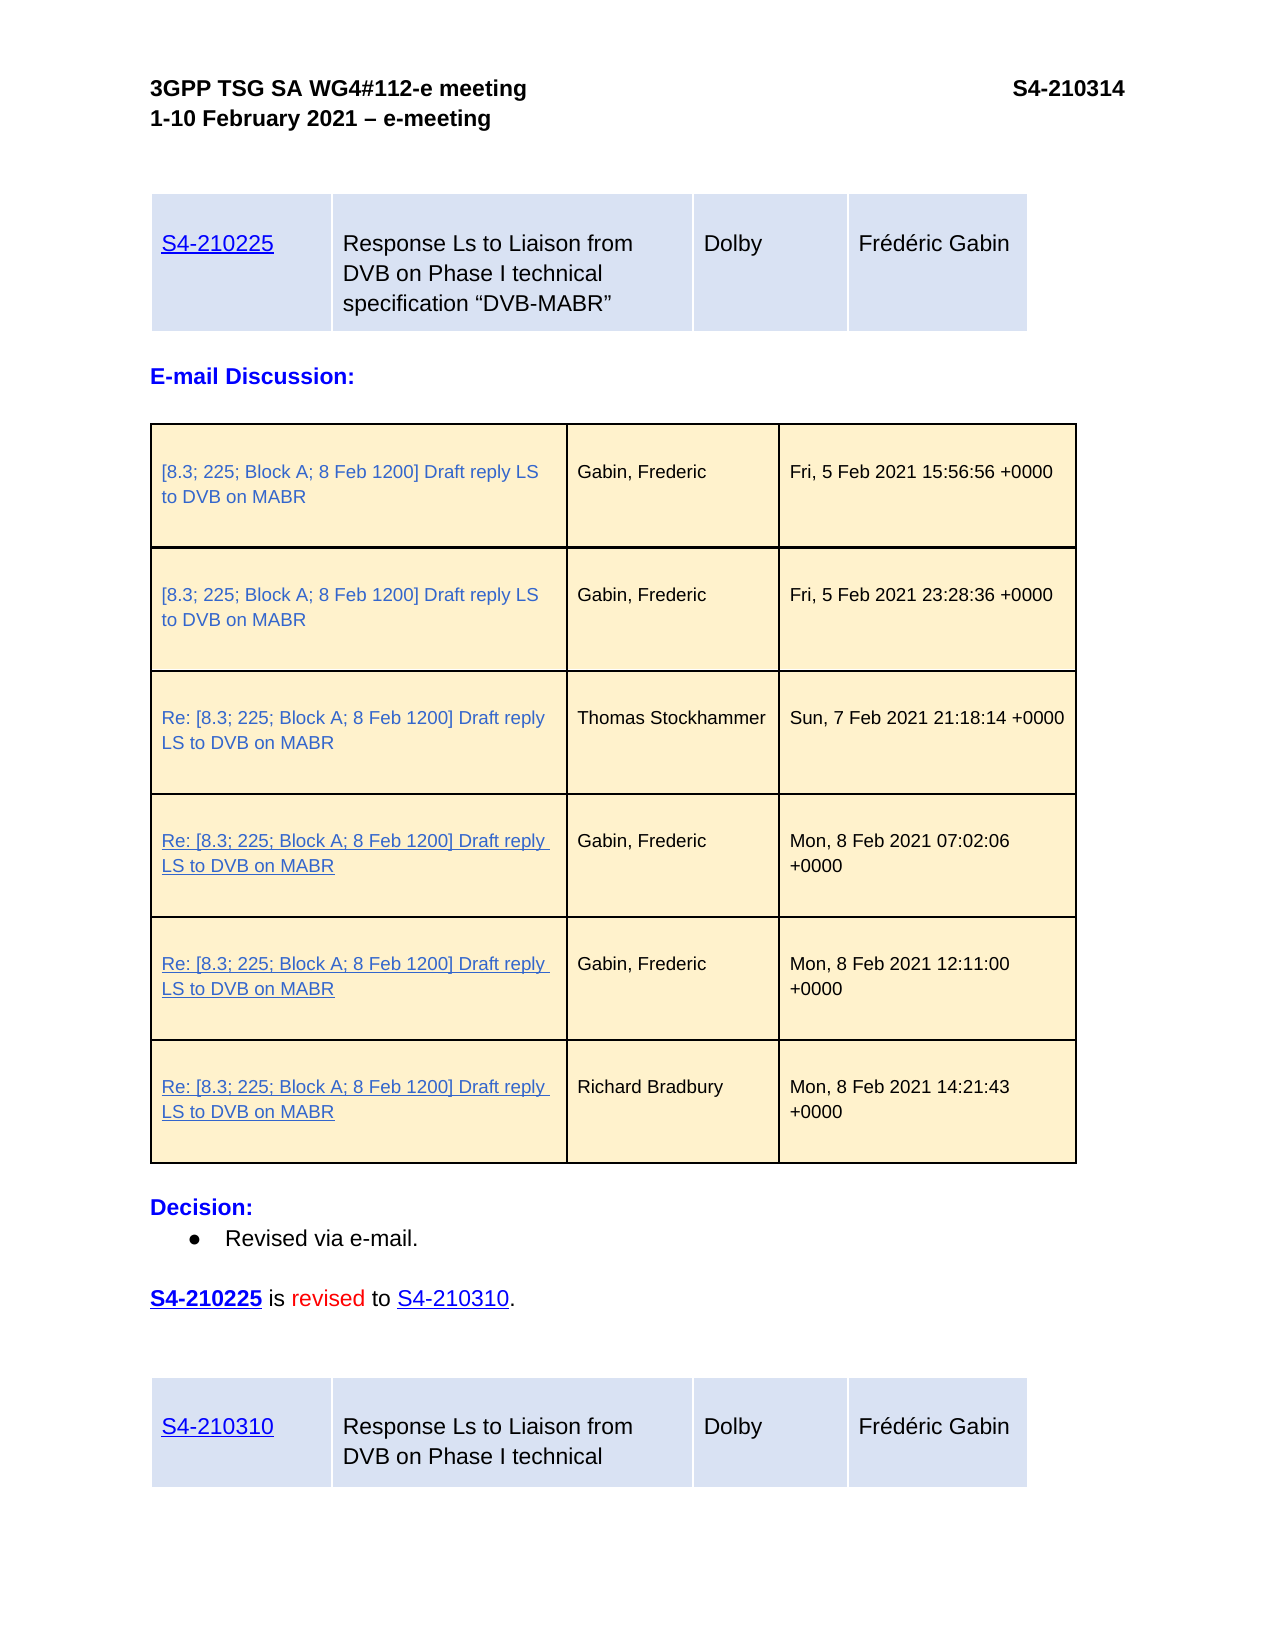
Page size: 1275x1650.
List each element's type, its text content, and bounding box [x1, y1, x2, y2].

table_header Frédéric Gabin [849, 1378, 1027, 1487]
table_cell Fri, 5 Feb 2021 23:28:36 +0000 [780, 549, 1075, 669]
list Revised via e-mail. [187, 1224, 1125, 1251]
text E-mail Discussion: [150, 363, 1125, 389]
table_cell Richard Bradbury [568, 1041, 778, 1162]
table_cell Thomas Stockhammer [568, 672, 778, 793]
table_cell [8.3; 225; Block A; 8 Feb 1200] Draft reply LS to DVB on MABR [152, 549, 566, 669]
table_cell Re: [8.3; 225; Block A; 8 Feb 1200] Draft reply LS to DVB on MABR [152, 1041, 566, 1162]
table_cell Re: [8.3; 225; Block A; 8 Feb 1200] Draft reply LS to DVB on MABR [152, 795, 566, 916]
table_header Frédéric Gabin [849, 194, 1027, 331]
table_header S4-210310 [152, 1378, 331, 1487]
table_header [333, 1378, 692, 1487]
table_cell Gabin, Frederic [568, 549, 778, 669]
table_cell Mon, 8 Feb 2021 14:21:43 +0000 [780, 1041, 1075, 1162]
text S4-210225 is revised to S4-210310. [150, 1285, 1125, 1311]
table_cell Gabin, Frederic [568, 918, 778, 1039]
table_cell Mon, 8 Feb 2021 12:11:00 +0000 [780, 918, 1075, 1039]
table_header Gabin, Frederic [568, 425, 778, 546]
table_header Fri, 5 Feb 2021 15:56:56 +0000 [780, 425, 1075, 546]
text Decision: [150, 1194, 1125, 1221]
table_header Response Ls to Liaison from DVB on Phase I technical specification “DVB-MABR” [333, 194, 692, 331]
table_header Dolby [694, 194, 847, 331]
table_cell Re: [8.3; 225; Block A; 8 Feb 1200] Draft reply LS to DVB on MABR [152, 918, 566, 1039]
table_cell Re: [8.3; 225; Block A; 8 Feb 1200] Draft reply LS to DVB on MABR [152, 672, 566, 793]
table_header Dolby [694, 1378, 847, 1487]
table_cell Gabin, Frederic [568, 795, 778, 916]
table_cell Mon, 8 Feb 2021 07:02:06 +0000 [780, 795, 1075, 916]
table_cell Sun, 7 Feb 2021 21:18:14 +0000 [780, 672, 1075, 793]
table_header S4-210225 [152, 194, 331, 331]
table_header [8.3; 225; Block A; 8 Feb 1200] Draft reply LS to DVB on MABR [152, 425, 566, 546]
